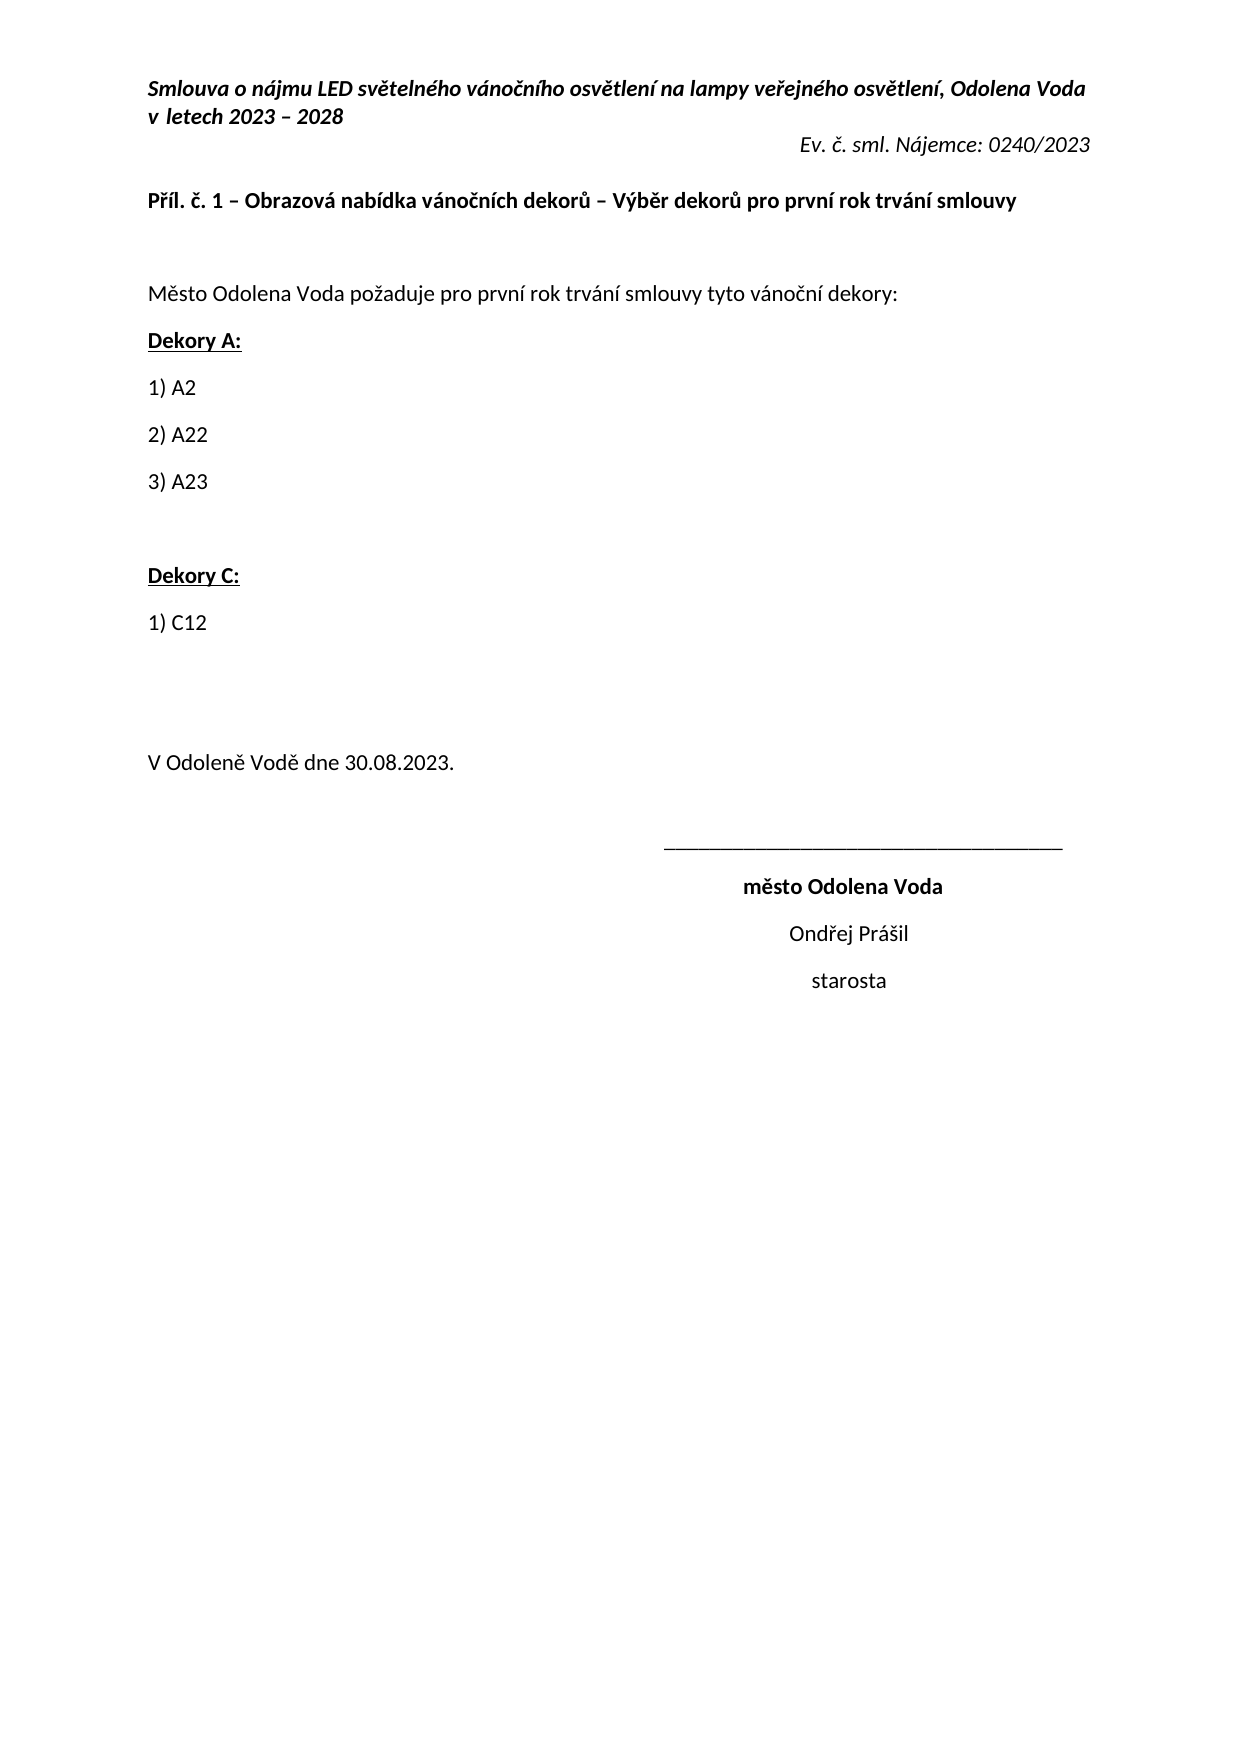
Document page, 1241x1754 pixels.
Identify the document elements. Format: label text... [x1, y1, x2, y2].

text 1) A2 [148, 373, 1093, 401]
text město Odolena Voda [664, 872, 1093, 900]
text Dekory A: [148, 326, 1093, 354]
text V Odoleně Vodě dne 30.08.2023. [148, 748, 1093, 776]
text Dekory C: [148, 561, 1093, 589]
text 3) A23 [148, 467, 1093, 495]
text Město Odolena Voda požaduje pro první rok trvání smlouvy tyto vánoční dekory: [148, 279, 1093, 308]
text ___________________________________ [148, 795, 1093, 853]
text Ondřej Prášil [148, 919, 1093, 947]
text 1) C12 [148, 608, 1093, 636]
text Příl. č. 1 – Obrazová nabídka vánočních dekorů – Výběr dekorů pro první rok trvání smlouvy [148, 186, 1093, 214]
text 2) A22 [148, 420, 1093, 448]
text starosta [148, 966, 1093, 994]
